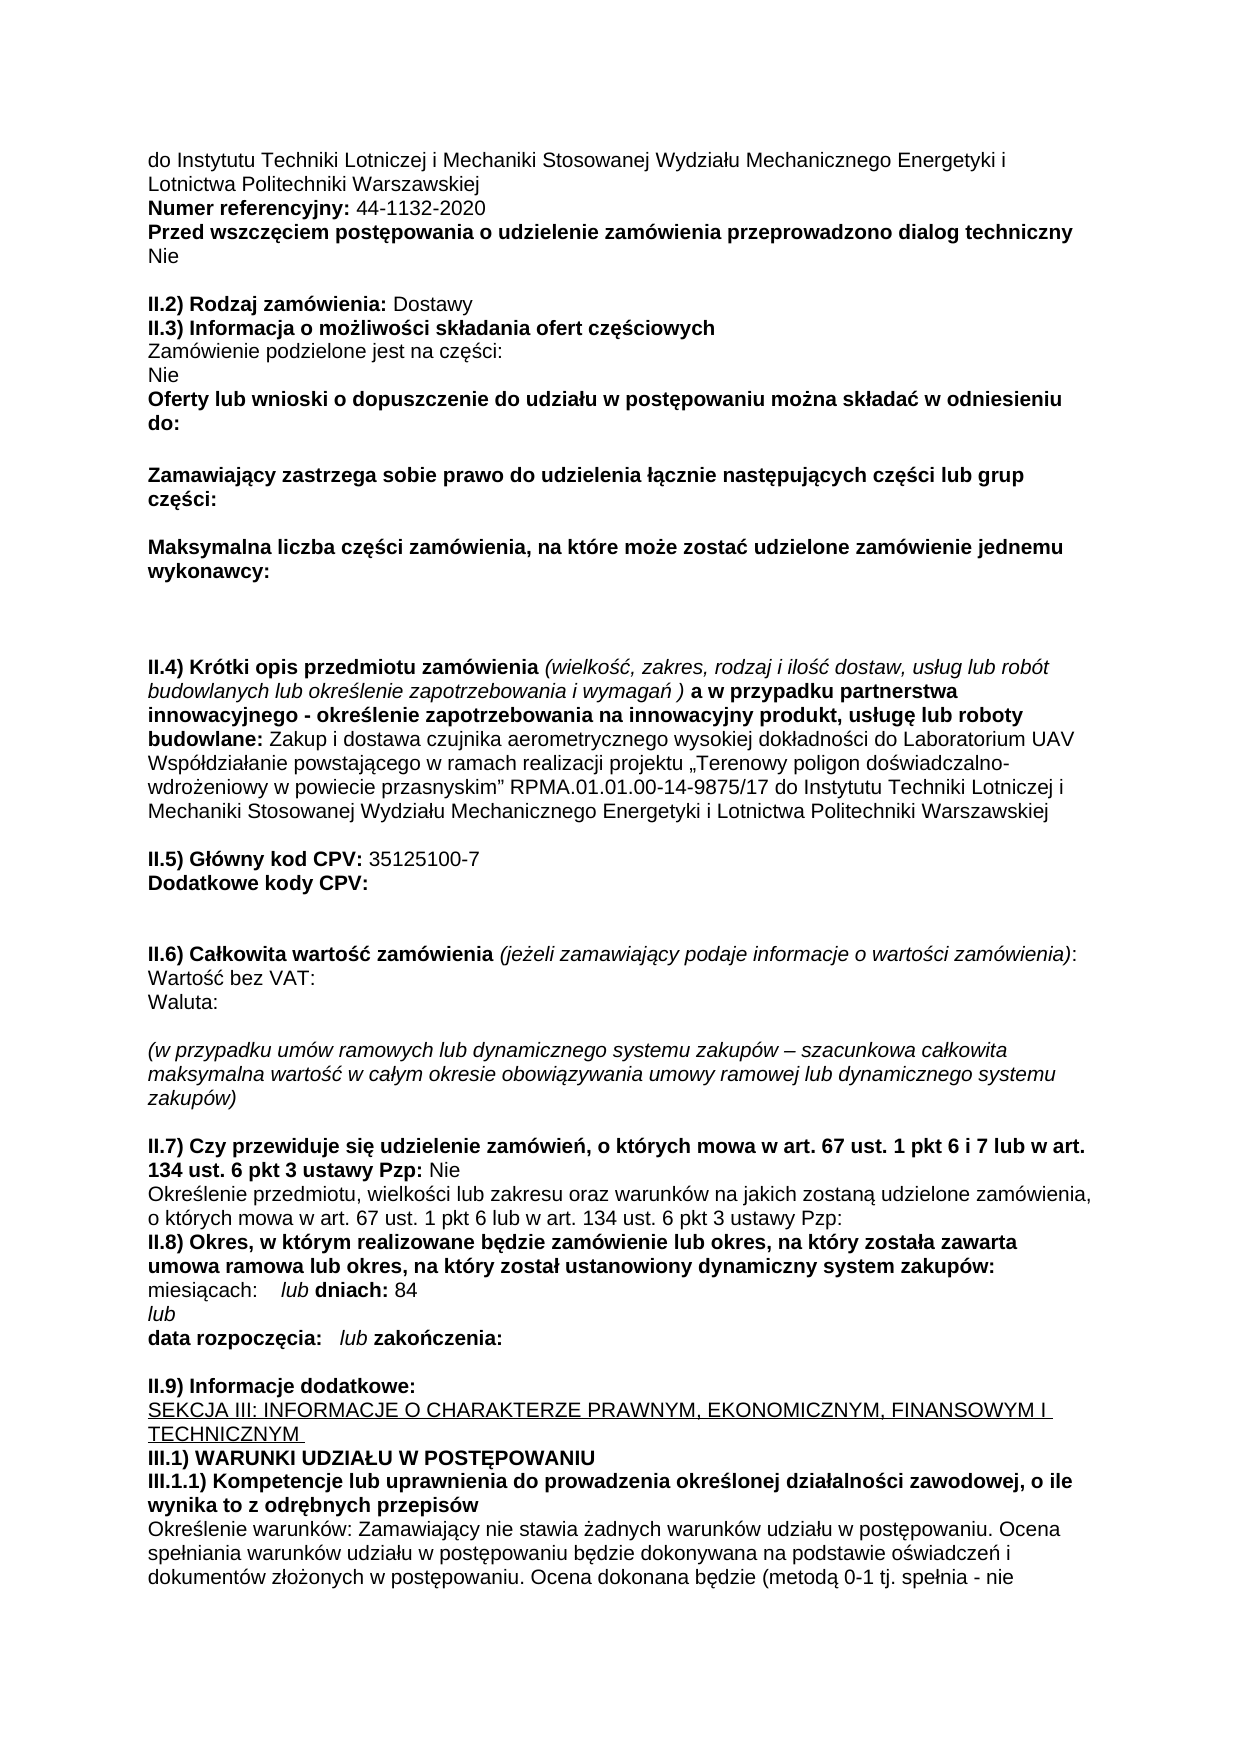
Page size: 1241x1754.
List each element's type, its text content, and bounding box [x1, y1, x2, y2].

text II.7) Czy przewiduje się udzielenie zamówień, o których mowa w art. 67 ust. 1 pkt 6 i 7 lub w art. 134 ust. 6 pkt 3 ustawy Pzp: Nie Określenie przedmiotu, wielkości lub zakresu oraz warunków na jakich zostaną udzielone zamówienia, o których mowa w art. 67 ust. 1 pkt 6 lub w art. 134 ust. 6 pkt 3 ustawy Pzp: II.8) Okres, w którym realizowane będzie zamówienie lub okres, na który została zawarta umowa ramowa lub okres, na który został ustanowiony dynamiczny system zakupów: miesiącach: lub dniach: 84 lub data rozpoczęcia: lub zakończenia: II.9) Informacje dodatkowe: [148, 1110, 1093, 1397]
text Nie Oferty lub wnioski o dopuszczenie do udziału w postępowaniu można składać w odniesieniu do: [148, 363, 1093, 463]
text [148, 148, 1093, 243]
text III.1) WARUNKI UDZIAŁU W POSTĘPOWANIU [148, 1445, 1093, 1469]
text (w przypadku umów ramowych lub dynamicznego systemu zakupów – szacunkowa całkowita maksymalna wartość w całym okresie obowiązywania umowy ramowej lub dynamicznego systemu zakupów) [148, 1014, 1093, 1110]
text SEKCJA III: INFORMACJE O CHARAKTERZE PRAWNYM, EKONOMICZNYM, FINANSOWYM I TECHNICZNYM [148, 1397, 1093, 1445]
text Nie [148, 243, 1093, 267]
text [148, 1469, 1093, 1589]
text II.2) Rodzaj zamówienia: Dostawy II.3) Informacja o możliwości składania ofert częściowych Zamówienie podzielone jest na części: [148, 267, 1093, 363]
text Zamawiający zastrzega sobie prawo do udzielenia łącznie następujących części lub grup części: Maksymalna liczba części zamówienia, na które może zostać udzielone zamówienie jednemu wykonawcy: II.4) Krótki opis przedmiotu zamówienia (wielkość, zakres, rodzaj i ilość dostaw, usług lub robót budowlanych lub określenie zapotrzebowania i wymagań ) a w przypadku partnerstwa innowacyjnego - określenie zapotrzebowania na innowacyjny produkt, usługę lub roboty budowlane: Zakup i dostawa czujnika aerometrycznego wysokiej dokładności do Laboratorium UAV Współdziałanie powstającego w ramach realizacji projektu „Terenowy poligon doświadczalno-wdrożeniowy w powiecie przasnyskim” RPMA.01.01.00-14-9875/17 do Instytutu Techniki Lotniczej i Mechaniki Stosowanej Wydziału Mechanicznego Energetyki i Lotnictwa Politechniki Warszawskiej II.5) Główny kod CPV: 35125100-7 Dodatkowe kody CPV: II.6) Całkowita wartość zamówienia (jeżeli zamawiający podaje informacje o wartości zamówienia): Wartość bez VAT: Waluta: [148, 463, 1093, 1014]
